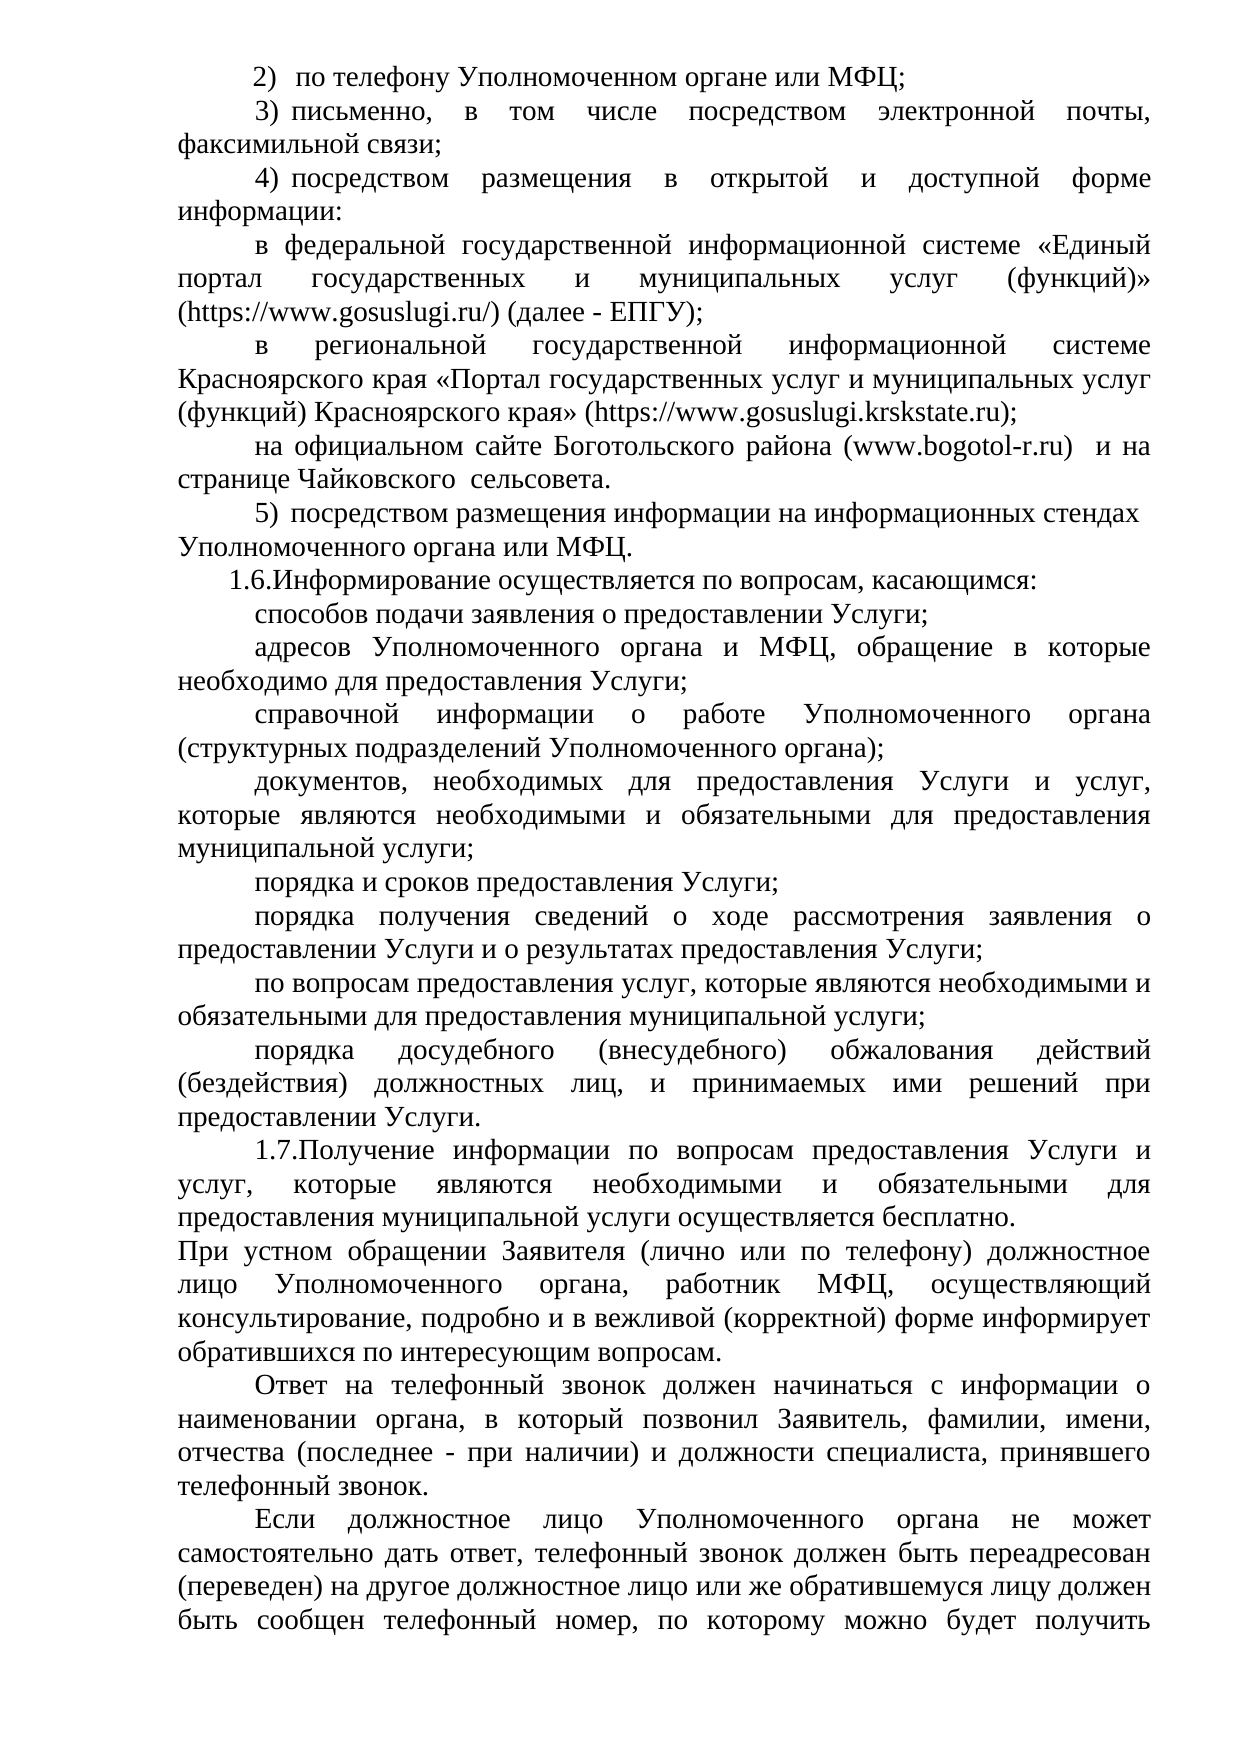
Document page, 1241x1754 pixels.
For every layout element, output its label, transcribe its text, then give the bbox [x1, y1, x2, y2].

text Ответ на телефонный звонок должен начинаться с информации о наименовании органа, в который позвонил Заявитель, фамилии, имени, отчества (последнее - при наличии) и должности специалиста, принявшего телефонный звонок. [177, 1367, 1152, 1501]
text Уполномоченного органа или МФЦ. [177, 529, 1152, 562]
text 1.6.Информирование осуществляется по вопросам, касающимся: [177, 562, 1152, 596]
text порядка и сроков предоставления Услуги; [177, 864, 1152, 898]
list посредством размещения в открытой и доступной форме информации: [177, 160, 1152, 227]
text При устном обращении Заявителя (лично или по телефону) должностное лицо Уполномоченного органа, работник МФЦ, осуществляющий консультирование, подробно и в вежливой (корректной) форме информирует обратившихся по интересующим вопросам. [177, 1233, 1152, 1367]
text адресов Уполномоченного органа и МФЦ, обращение в которые необходимо для предоставления Услуги; [177, 629, 1152, 696]
text справочной информации о работе Уполномоченного органа (структурных подразделений Уполномоченного органа); [177, 696, 1152, 763]
text в региональной государственной информационной системе Красноярского края «Портал государственных услуг и муниципальных услуг (функций) Красноярского края» (https://www.gosuslugi.krskstate.ru); [177, 327, 1152, 428]
text в федеральной государственной информационной системе «Единый портал государственных и муниципальных услуг (функций)» (https://www.gosuslugi.ru/) (далее - ЕПГУ); [177, 227, 1152, 327]
text по вопросам предоставления услуг, которые являются необходимыми и обязательными для предоставления муниципальной услуги; [177, 965, 1152, 1032]
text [177, 1501, 1152, 1636]
text способов подачи заявления о предоставлении Услуги; [177, 596, 1152, 629]
list по телефону Уполномоченном органе или МФЦ; [177, 59, 1152, 93]
text порядка досудебного (внесудебного) обжалования действий (бездействия) должностных лиц, и принимаемых ими решений при предоставлении Услуги. [177, 1032, 1152, 1132]
text порядка получения сведений о ходе рассмотрения заявления о предоставлении Услуги и о результатах предоставления Услуги; [177, 898, 1152, 965]
list письменно, в том числе посредством электронной почты, факсимильной связи; [177, 93, 1152, 160]
list посредством размещения информации на информационных стендах [177, 495, 1152, 529]
text на официальном сайте Боготольского района (www.bogotol-r.ru) и на странице Чайковского сельсовета. [177, 428, 1152, 495]
text 1.7.Получение информации по вопросам предоставления Услуги и услуг, которые являются необходимыми и обязательными для предоставления муниципальной услуги осуществляется бесплатно. [177, 1132, 1152, 1233]
text документов, необходимых для предоставления Услуги и услуг, которые являются необходимыми и обязательными для предоставления муниципальной услуги; [177, 763, 1152, 864]
